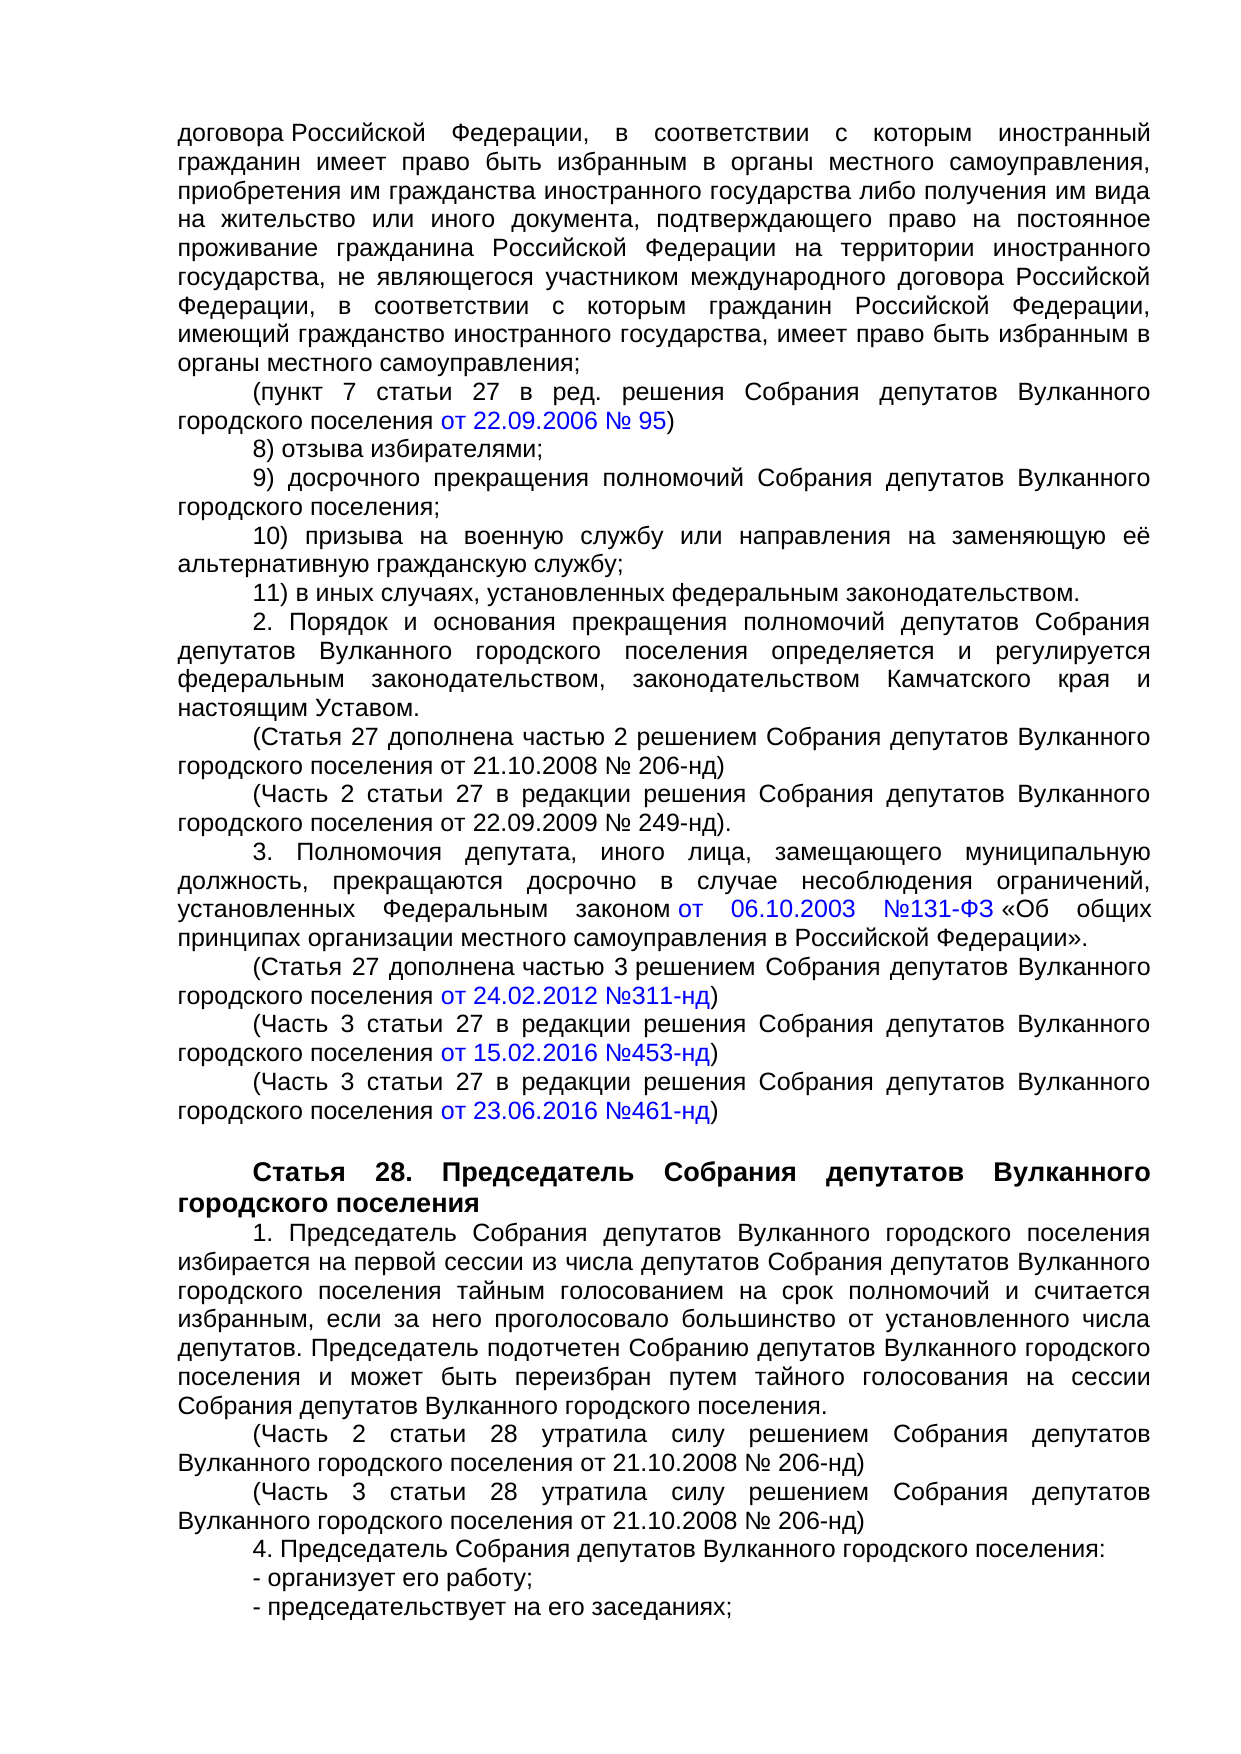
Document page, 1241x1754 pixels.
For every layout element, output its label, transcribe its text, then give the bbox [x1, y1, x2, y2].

text Статья 28. Председатель Собрания депутатов Вулканного городского поселения [177, 1156, 1152, 1218]
text 4. Председатель Собрания депутатов Вулканного городского поселения: [177, 1534, 1152, 1563]
text 10) призыва на военную службу или направления на заменяющую её альтернативную гражданскую службу; [177, 521, 1152, 578]
text (Статья 27 дополнена частью 3 решением Собрания депутатов Вулканного городского поселения от 24.02.2012 №311-нд) [177, 952, 1152, 1009]
text 11) в иных случаях, установленных федеральным законодательством. [177, 578, 1152, 607]
text 1. Председатель Собрания депутатов Вулканного городского поселения избирается на первой сессии из числа депутатов Собрания депутатов Вулканного городского поселения тайным голосованием на срок полномочий и считается избранным, если за него проголосовало большинство от установленного числа депутатов. Председатель подотчетен Собранию депутатов Вулканного городского поселения и может быть переизбран путем тайного голосования на сессии Собрания депутатов Вулканного городского поселения. [177, 1218, 1152, 1419]
text (Часть 2 статьи 28 утратила силу решением Собрания депутатов Вулканного городского поселения от 21.10.2008 № 206-нд) [177, 1419, 1152, 1477]
text 2. Порядок и основания прекращения полномочий депутатов Собрания депутатов Вулканного городского поселения определяется и регулируется федеральным законодательством, законодательством Камчатского края и настоящим Уставом. [177, 607, 1152, 722]
text (Часть 2 статьи 27 в редакции решения Собрания депутатов Вулканного городского поселения от 22.09.2009 № 249-нд). [177, 779, 1152, 837]
text 3. Полномочия депутата, иного лица, замещающего муниципальную должность, прекращаются досрочно в случае несоблюдения ограничений, установленных Федеральным законом от 06.10.2003 №131-ФЗ «Об общих принципах организации местного самоуправления в Российской Федерации». [177, 837, 1152, 952]
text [177, 118, 1152, 377]
text 8) отзыва избирателями; [177, 434, 1152, 463]
text (Часть 3 статьи 27 в редакции решения Собрания депутатов Вулканного городского поселения от 15.02.2016 №453-нд) [177, 1009, 1152, 1067]
text - организует его работу; [177, 1563, 1152, 1592]
text (Часть 3 статьи 27 в редакции решения Собрания депутатов Вулканного городского поселения от 23.06.2016 №461-нд) [177, 1067, 1152, 1124]
text 9) досрочного прекращения полномочий Собрания депутатов Вулканного городского поселения; [177, 463, 1152, 521]
text (Часть 3 статьи 28 утратила силу решением Собрания депутатов Вулканного городского поселения от 21.10.2008 № 206-нд) [177, 1477, 1152, 1534]
text - председательствует на его заседаниях; [177, 1592, 1152, 1621]
text (пункт 7 статьи 27 в ред. решения Собрания депутатов Вулканного городского поселения от 22.09.2006 № 95) [177, 377, 1152, 434]
text (Статья 27 дополнена частью 2 решением Собрания депутатов Вулканного городского поселения от 21.10.2008 № 206-нд) [177, 722, 1152, 779]
